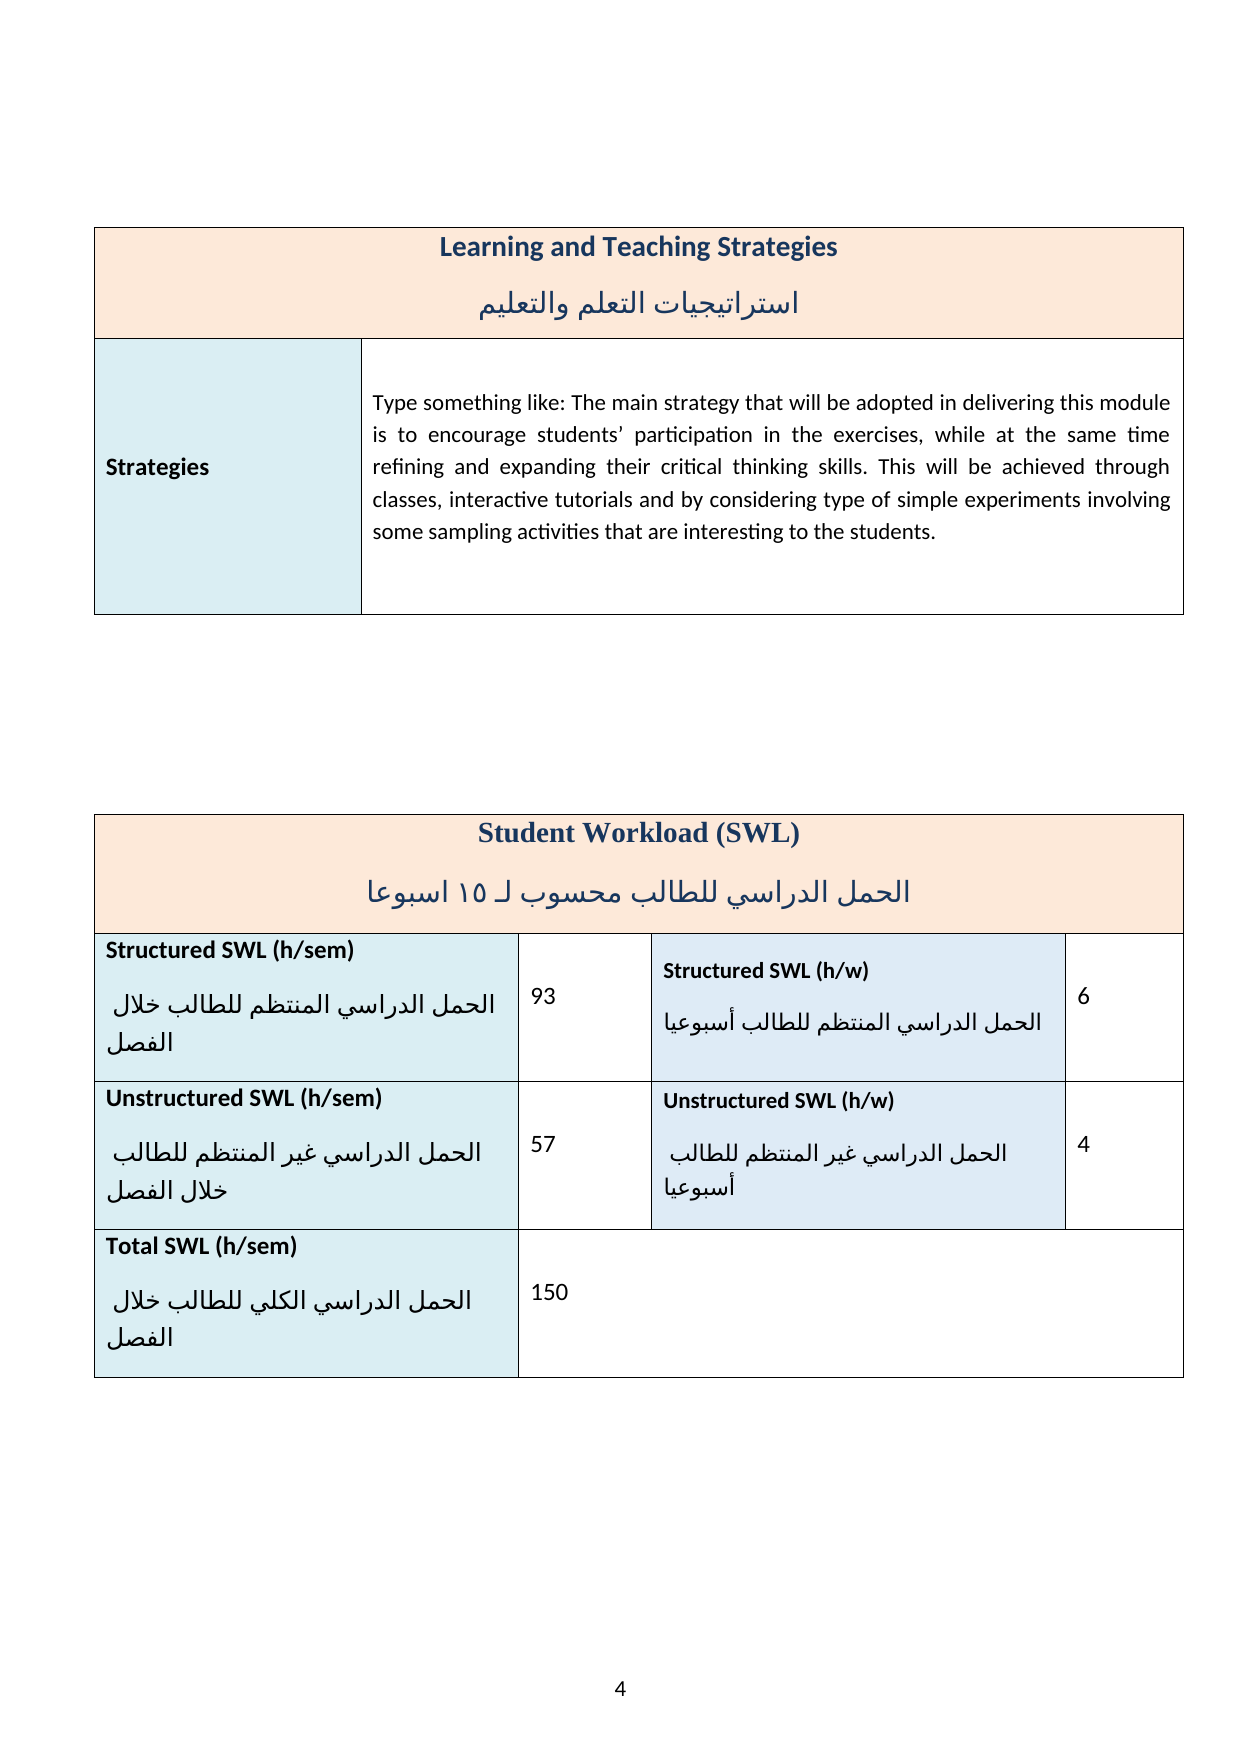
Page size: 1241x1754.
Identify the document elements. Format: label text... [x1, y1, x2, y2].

table_cell Total SWL (h/sem) الحمل الدراسي الكلي للطالب خلال الفصل [95, 1230, 518, 1377]
table_cell 93 [519, 934, 651, 1081]
table_cell Unstructured SWL (h/sem) الحمل الدراسي غير المنتظم للطالب خلال الفصل [95, 1082, 518, 1229]
table_header Learning and Teaching Strategies استراتيجيات التعلم والتعليم [95, 228, 1183, 338]
table_cell 150 [519, 1230, 1183, 1377]
table_cell 57 [519, 1082, 651, 1229]
table_cell Structured SWL (h/sem) الحمل الدراسي المنتظم للطالب خلال الفصل [95, 934, 518, 1081]
table_cell Strategies [95, 339, 361, 614]
table_cell Type something like: The main strategy that will be adopted in delivering this module is to encourage students’ participation in the exercises, while at the same time refining and expanding their critical thinking skills. This will be achieved through classes, interactive tutorials and by considering type of simple experiments involving some sampling activities that are interesting to the students. [362, 339, 1183, 614]
table_cell Structured SWL (h/w) الحمل الدراسي المنتظم للطالب أسبوعيا [652, 934, 1065, 1081]
table_cell 4 [1066, 1082, 1183, 1229]
table_cell 6 [1066, 934, 1183, 1081]
table_header Student Workload (SWL) الحمل الدراسي للطالب محسوب لـ ١٥ اسبوعا [95, 815, 1183, 933]
table_cell Unstructured SWL (h/w) الحمل الدراسي غير المنتظم للطالب أسبوعيا [652, 1082, 1065, 1229]
